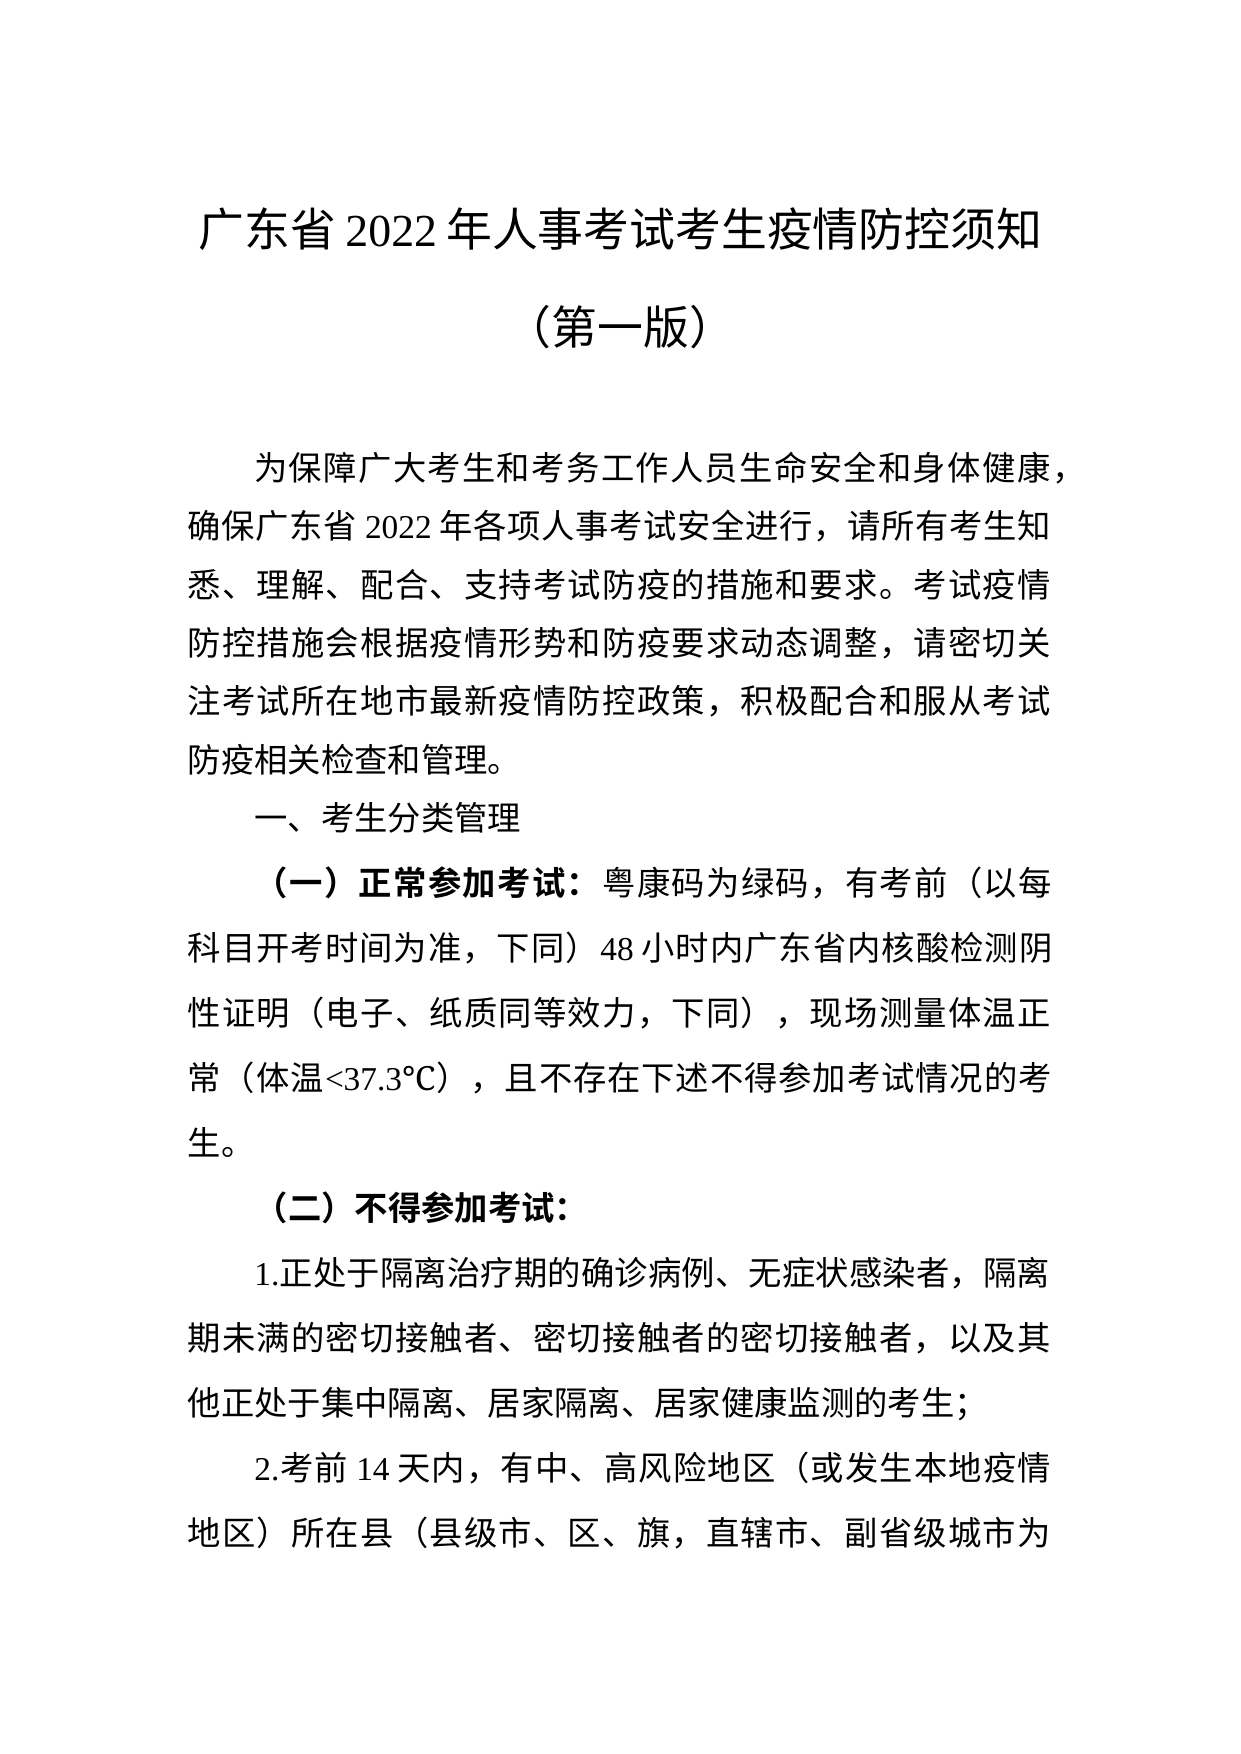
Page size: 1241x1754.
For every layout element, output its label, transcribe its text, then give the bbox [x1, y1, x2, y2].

text 1.正处于隔离治疗期的确诊病例、无症状感染者，隔离期未满的密切接触者、密切接触者的密切接触者，以及其他正处于集中隔离、居家隔离、居家健康监测的考生； [187, 1239, 1053, 1434]
text （二）不得参加考试： [187, 1174, 1053, 1239]
text （一）正常参加考试：粤康码为绿码，有考前（以每科目开考时间为准，下同）48小时内广东省内核酸检测阴性证明（电子、纸质同等效力，下同），现场测量体温正常（体温<37.3℃），且不存在下述不得参加考试情况的考生。 [187, 849, 1053, 1174]
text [187, 1434, 1053, 1564]
text 广东省2022年人事考试考生疫情防控须知（第一版） [187, 178, 1053, 373]
text 为保障广大考生和考务工作人员生命安全和身体健康，确保广东省2022年各项人事考试安全进行，请所有考生知悉、理解、配合、支持考试防疫的措施和要求。考试疫情防控措施会根据疫情形势和防疫要求动态调整，请密切关注考试所在地市最新疫情防控政策，积极配合和服从考试防疫相关检查和管理。 [187, 434, 1053, 784]
text 一、考生分类管理 [187, 784, 1053, 849]
